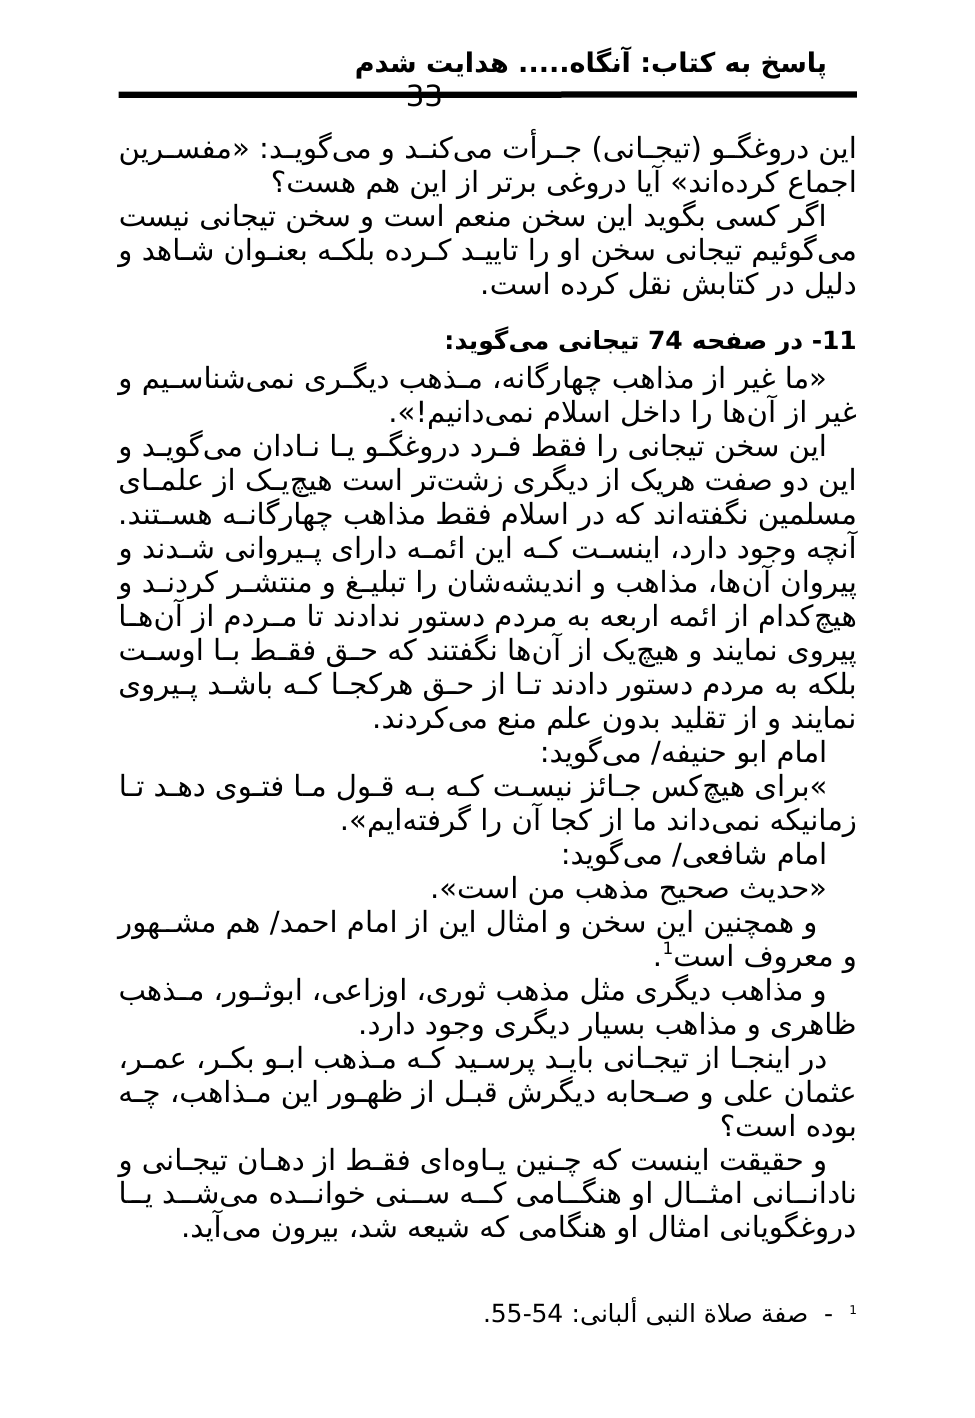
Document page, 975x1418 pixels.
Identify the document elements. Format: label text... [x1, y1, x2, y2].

text این سخن تیجانی را فقط فرد دروغگو یا نادان می‌گوید و این دو صفت هریک از دیگری زشت‌تر است هیچ‌یک از علمای مسلمین نگفته‌اند که در اسلام فقط مذاهب چهارگانه هستند. آنچه وجود دارد، اینست که این ائمه دارای پیروانی شدند و پیروان آن‌ها، مذاهب و اندیشه‌شان را تبلیغ و منتشر کردند و هیچ‌کدام از ائمه اربعه به مردم دستور ندادند تا مردم از آن‌ها پیروی نمایند و هیچ‌یک از آن‌ها نگفتند که حق فقط با اوست بلکه به مردم دستور دادند تا از حق هرکجا که باشد پیروی نمایند و از تقلید بدون علم منع می‌کردند. [118, 430, 857, 735]
text 11- در صفحه 74 تیجانی می‌گوید: [118, 326, 857, 356]
text «ما غیر از مذاهب چهارگانه، مذهب دیگری نمی‌شناسیم و غیر از آن‌ها را داخل اسلام نمی‌دانیم!». [118, 362, 857, 430]
text اگر کسی بگوید این سخن منعم است و سخن تیجانی نیست می‌گوئیم تیجانی سخن او را تایید کرده بلکه بعنوان شاهد و دلیل در کتابش نقل کرده است. [118, 199, 857, 301]
text »برای هیچ‌کس جائز نیست که به قول ما فتوی دهد تا زمانیکه نمی‌داند ما از کجا آن را گرفته‌ایم». [118, 769, 857, 837]
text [118, 132, 857, 199]
text و حقیقت اینست که چنین یاوه‌ای فقط از دهان تیجانی و نادانانی امثال او هنگامی که سنی خوانده می‌شد یا دروغگویانی امثال او هنگامی که شیعه شد، بیرون می‌آید. [118, 1143, 857, 1245]
text «حدیث صحیح مذهب من است». [118, 871, 857, 905]
text و همچنین این سخن و امثال این از امام احمد/ هم مشهور و معروف است. [118, 905, 857, 973]
text امام ابو حنیفه/ می‌گوید: [118, 735, 857, 769]
text امام شافعی/ می‌گوید: [118, 837, 857, 871]
text در اینجا از تیجانی باید پرسید که مذهب ابو بکر، عمر، عثمان علی و صحابه دیگرش قبل از ظهور این مذاهب، چه بوده است؟ [118, 1041, 857, 1143]
text و مذاهب دیگری مثل مذهب ثوری، اوزاعی، ابوثور، مذهب ظاهری و مذاهب بسیار دیگری وجود دارد. [118, 973, 857, 1041]
